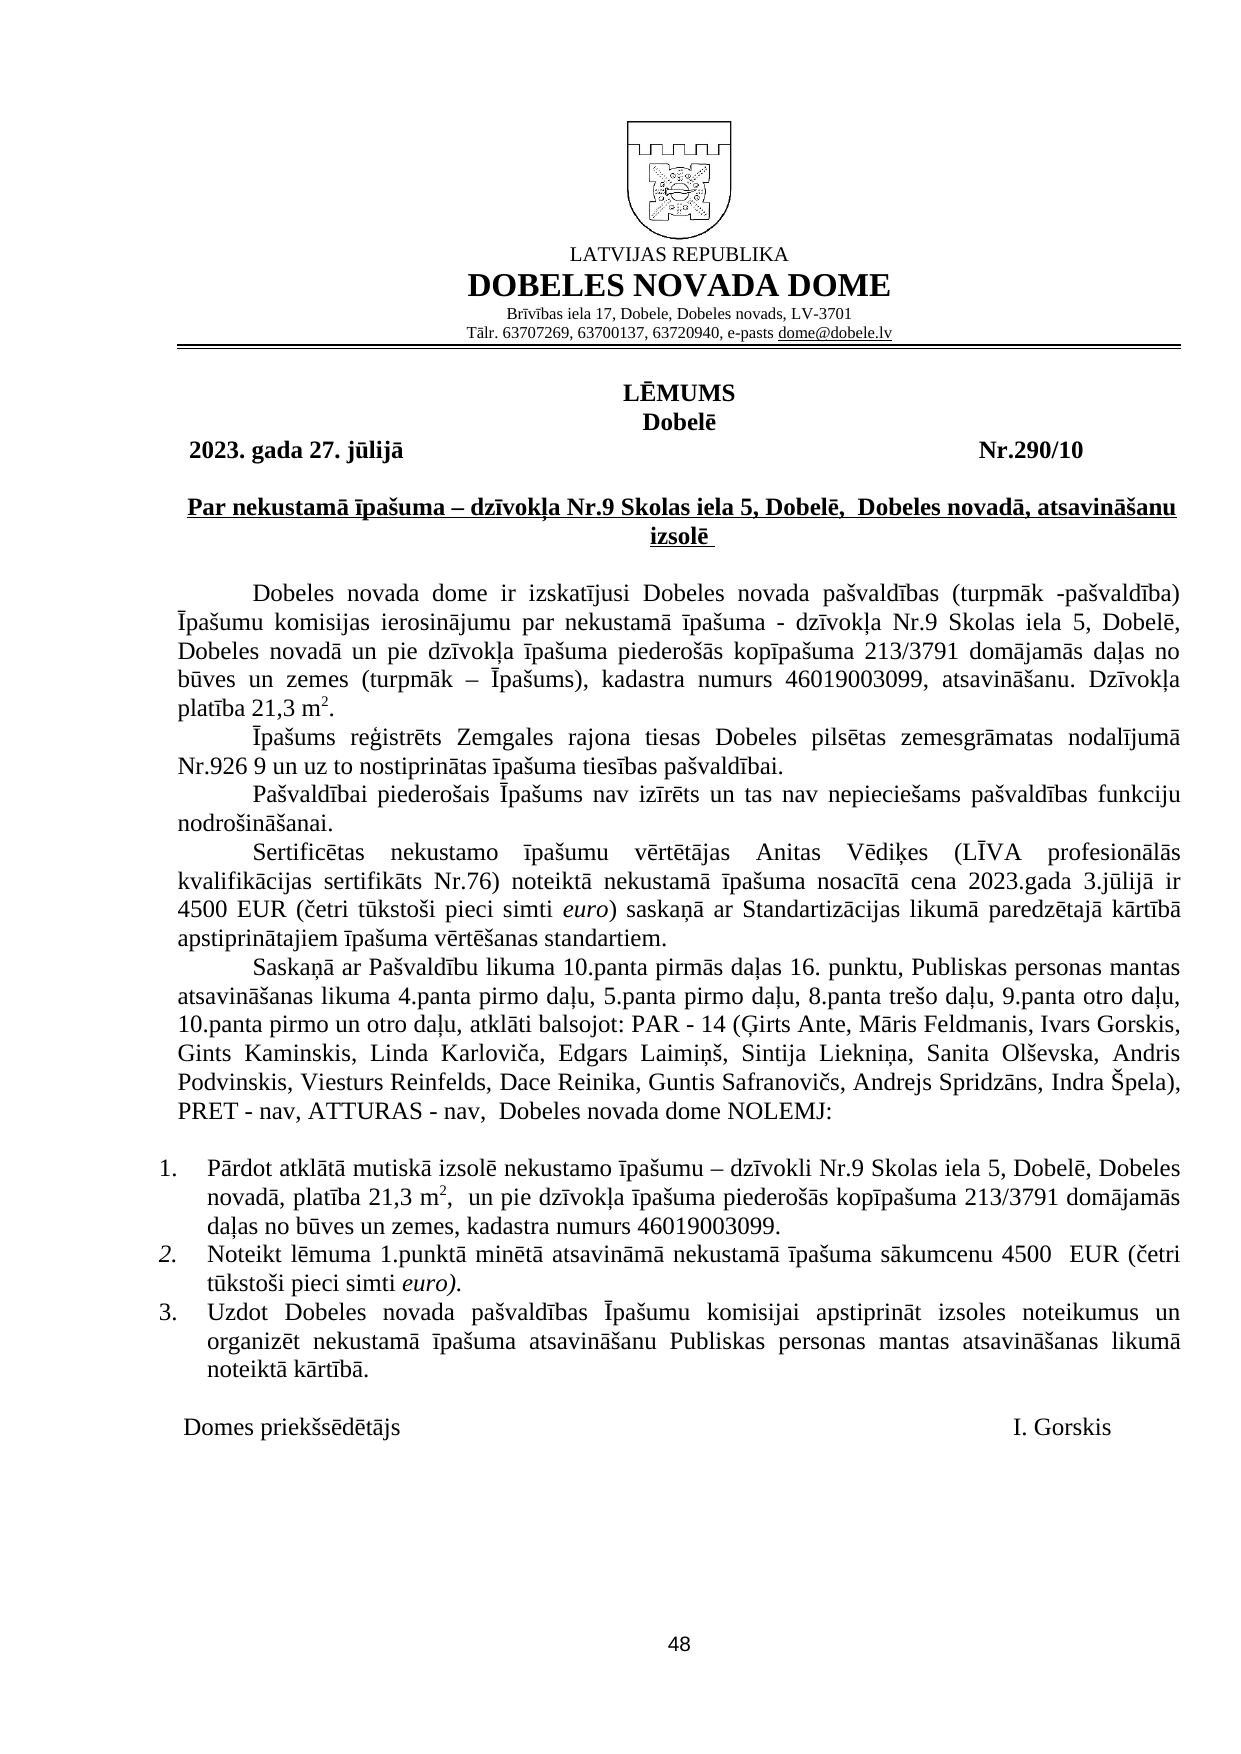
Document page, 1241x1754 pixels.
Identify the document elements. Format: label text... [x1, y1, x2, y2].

list Uzdot Dobeles novada pašvaldības Īpašumu komisijai apstiprināt izsoles noteikumus un organizēt nekustamā īpašuma atsavināšanu Publiskas personas mantas atsavināšanas likumā noteiktā kārtībā. [177, 1297, 1181, 1383]
text Brīvības iela 17, Dobele, Dobeles novads, LV-3701 [177, 304, 1181, 323]
picture [623, 118, 735, 242]
text Dobelē [177, 407, 1181, 435]
text Par nekustamā īpašuma – dzīvokļa Nr.9 Skolas iela 5, Dobelē, Dobeles novadā, atsavināšanu izsolē [177, 492, 1181, 549]
list Noteikt lēmuma 1.punktā minētā atsavināmā nekustamā īpašuma sākumcenu 4500 EUR (četri tūkstoši pieci simti euro). [177, 1239, 1181, 1297]
text Īpašums reģistrēts Zemgales rajona tiesas Dobeles pilsētas zemesgrāmatas nodalījumā Nr.926 9 un uz to nostiprinātas īpašuma tiesības pašvaldībai. [177, 722, 1181, 779]
list Pārdot atklātā mutiskā izsolē nekustamo īpašumu – dzīvokli Nr.9 Skolas iela 5, Dobelē, Dobeles novadā, platība 21,3 m2, un pie dzīvokļa īpašuma piederošās kopīpašuma 213/3791 domājamās daļas no būves un zemes, kadastra numurs 46019003099. [177, 1153, 1181, 1239]
text Tālr. 63707269, 63700137, 63720940, e-pasts dome@dobele.lv [177, 323, 1181, 344]
text Sertificētas nekustamo īpašumu vērtētājas Anitas Vēdiķes (LĪVA profesionālās kvalifikācijas sertifikāts Nr.76) noteiktā nekustamā īpašuma nosacītā cena 2023.gada 3.jūlijā ir 4500 EUR (četri tūkstoši pieci simti euro) saskaņā ar Standartizācijas likumā paredzētajā kārtībā apstiprinātajiem īpašuma vērtēšanas standartiem. [177, 837, 1181, 952]
text Saskaņā ar Pašvaldību likuma 10.panta pirmās daļas 16. punktu, Publiskas personas mantas atsavināšanas likuma 4.panta pirmo daļu, 5.panta pirmo daļu, 8.panta trešo daļu, 9.panta otro daļu, 10.panta pirmo un otro daļu, atklāti balsojot: PAR - 14 (Ģirts Ante, Māris Feldmanis, Ivars Gorskis, Gints Kaminskis, Linda Karloviča, Edgars Laimiņš, Sintija Liekniņa, Sanita Olševska, Andris Podvinskis, Viesturs Reinfelds, Dace Reinika, Guntis Safranovičs, Andrejs Spridzāns, Indra Špela), PRET - nav, ATTURAS - nav, Dobeles novada dome NOLEMJ: [177, 952, 1181, 1124]
text Dobeles novada dome ir izskatījusi Dobeles novada pašvaldības (turpmāk -pašvaldība) Īpašumu komisijas ierosinājumu par nekustamā īpašuma - dzīvokļa Nr.9 Skolas iela 5, Dobelē, Dobeles novadā un pie dzīvokļa īpašuma piederošās kopīpašuma 213/3791 domājamās daļas no būves un zemes (turpmāk – Īpašums), kadastra numurs 46019003099, atsavināšanu. Dzīvokļa platība 21,3 m2. [177, 578, 1181, 722]
text 2023. gada 27. jūlijā Nr.290/10 [189, 435, 1226, 464]
text DOBELES NOVADA DOME [177, 266, 1181, 304]
text LĒMUMS [177, 378, 1181, 407]
text Pašvaldībai piederošais Īpašums nav izīrēts un tas nav nepieciešams pašvaldības funkciju nodrošināšanai. [177, 779, 1181, 837]
text LATVIJAS REPUBLIKA [177, 242, 1181, 266]
text Domes priekšsēdētājs I. Gorskis [183, 1412, 1181, 1441]
